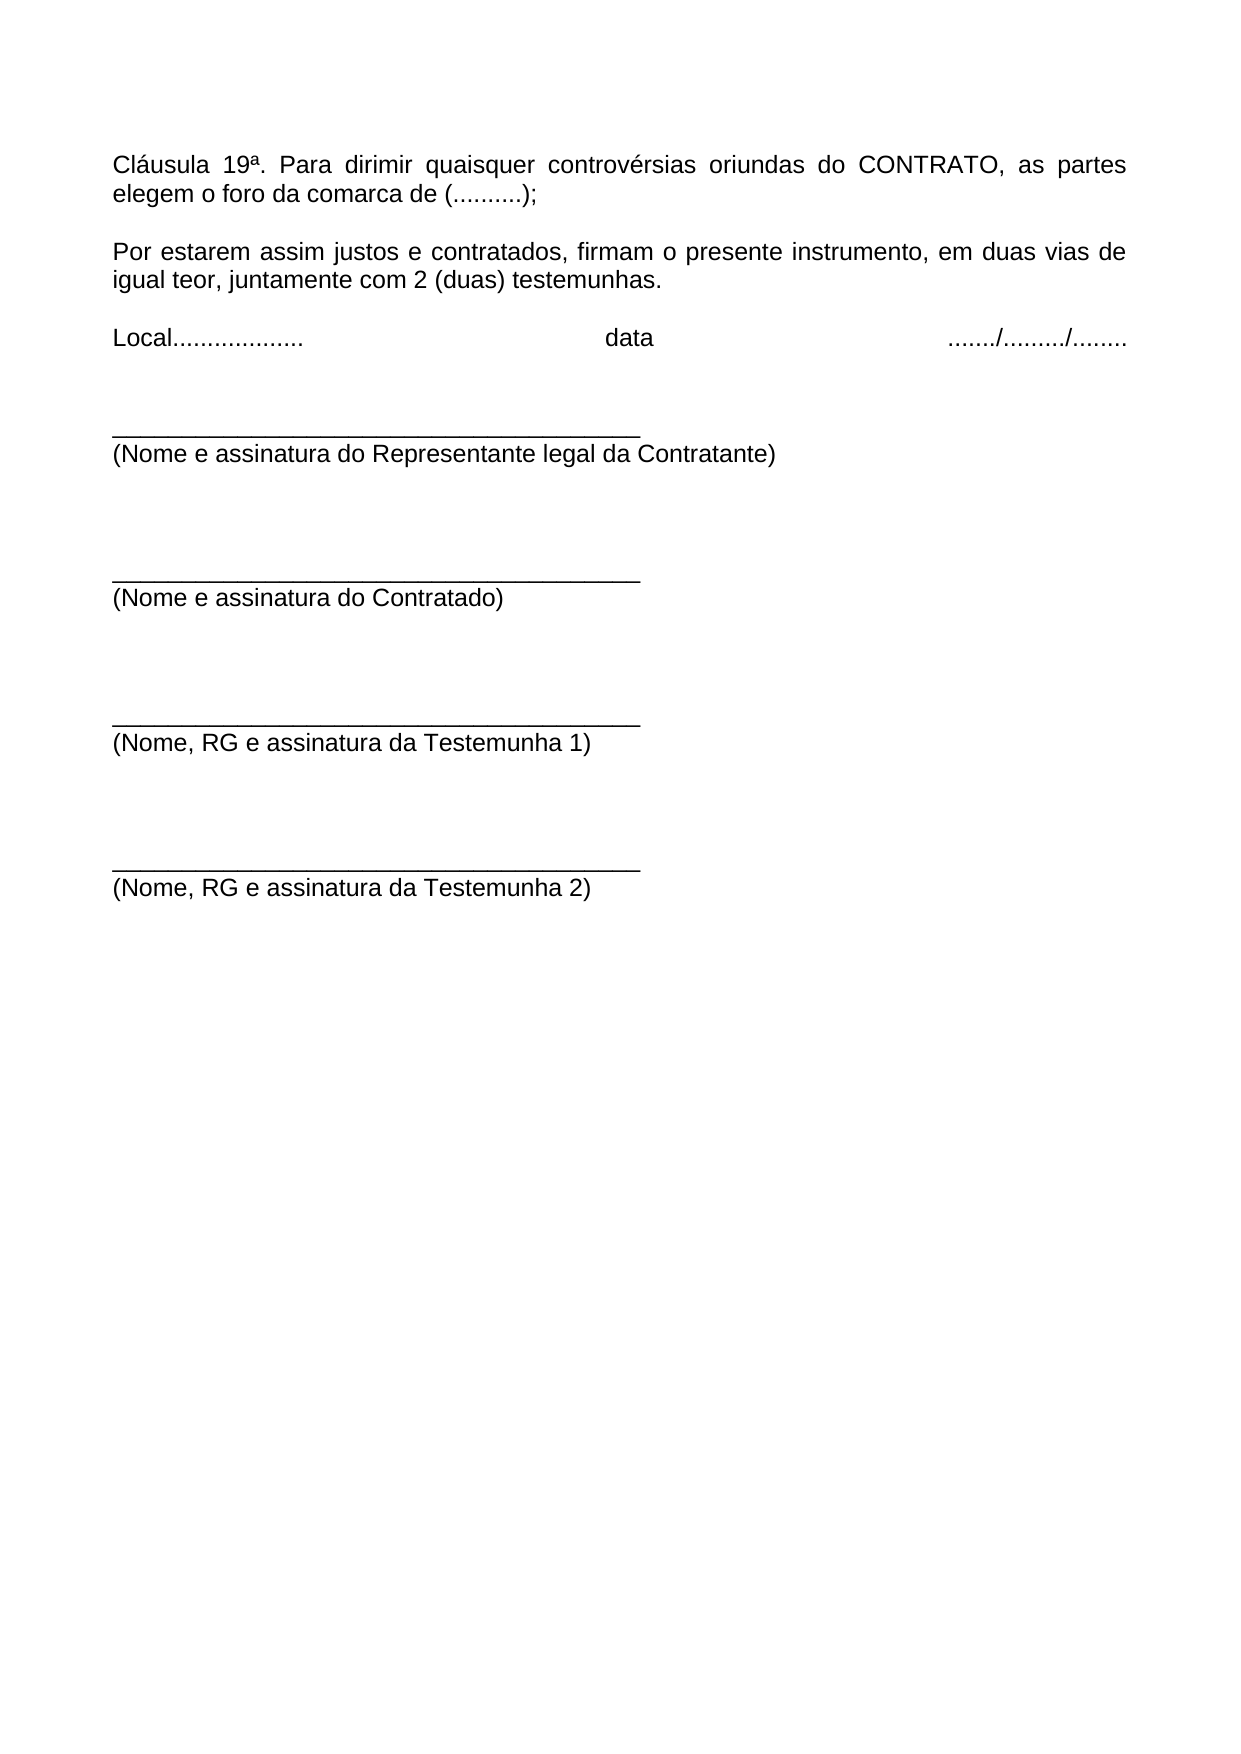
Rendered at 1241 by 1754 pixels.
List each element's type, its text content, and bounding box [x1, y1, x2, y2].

text Por estarem assim justos e contratados, firmam o presente instrumento, em duas vias de igual teor, juntamente com 2 (duas) testemunhas. [112, 237, 1128, 294]
text ______________________________________ (Nome e assinatura do Representante legal da Contratante) [112, 410, 1128, 467]
text ______________________________________ (Nome, RG e assinatura da Testemunha 2) [112, 844, 1128, 901]
text ______________________________________ (Nome, RG e assinatura da Testemunha 1) [112, 699, 1128, 757]
text ______________________________________ (Nome e assinatura do Contratado) [112, 554, 1128, 612]
text Cláusula 19ª. Para dirimir quaisquer controvérsias oriundas do CONTRATO, as partes elegem o foro da comarca de (..........); [112, 150, 1128, 207]
text Local................... data ......./........./........ [112, 323, 1128, 381]
